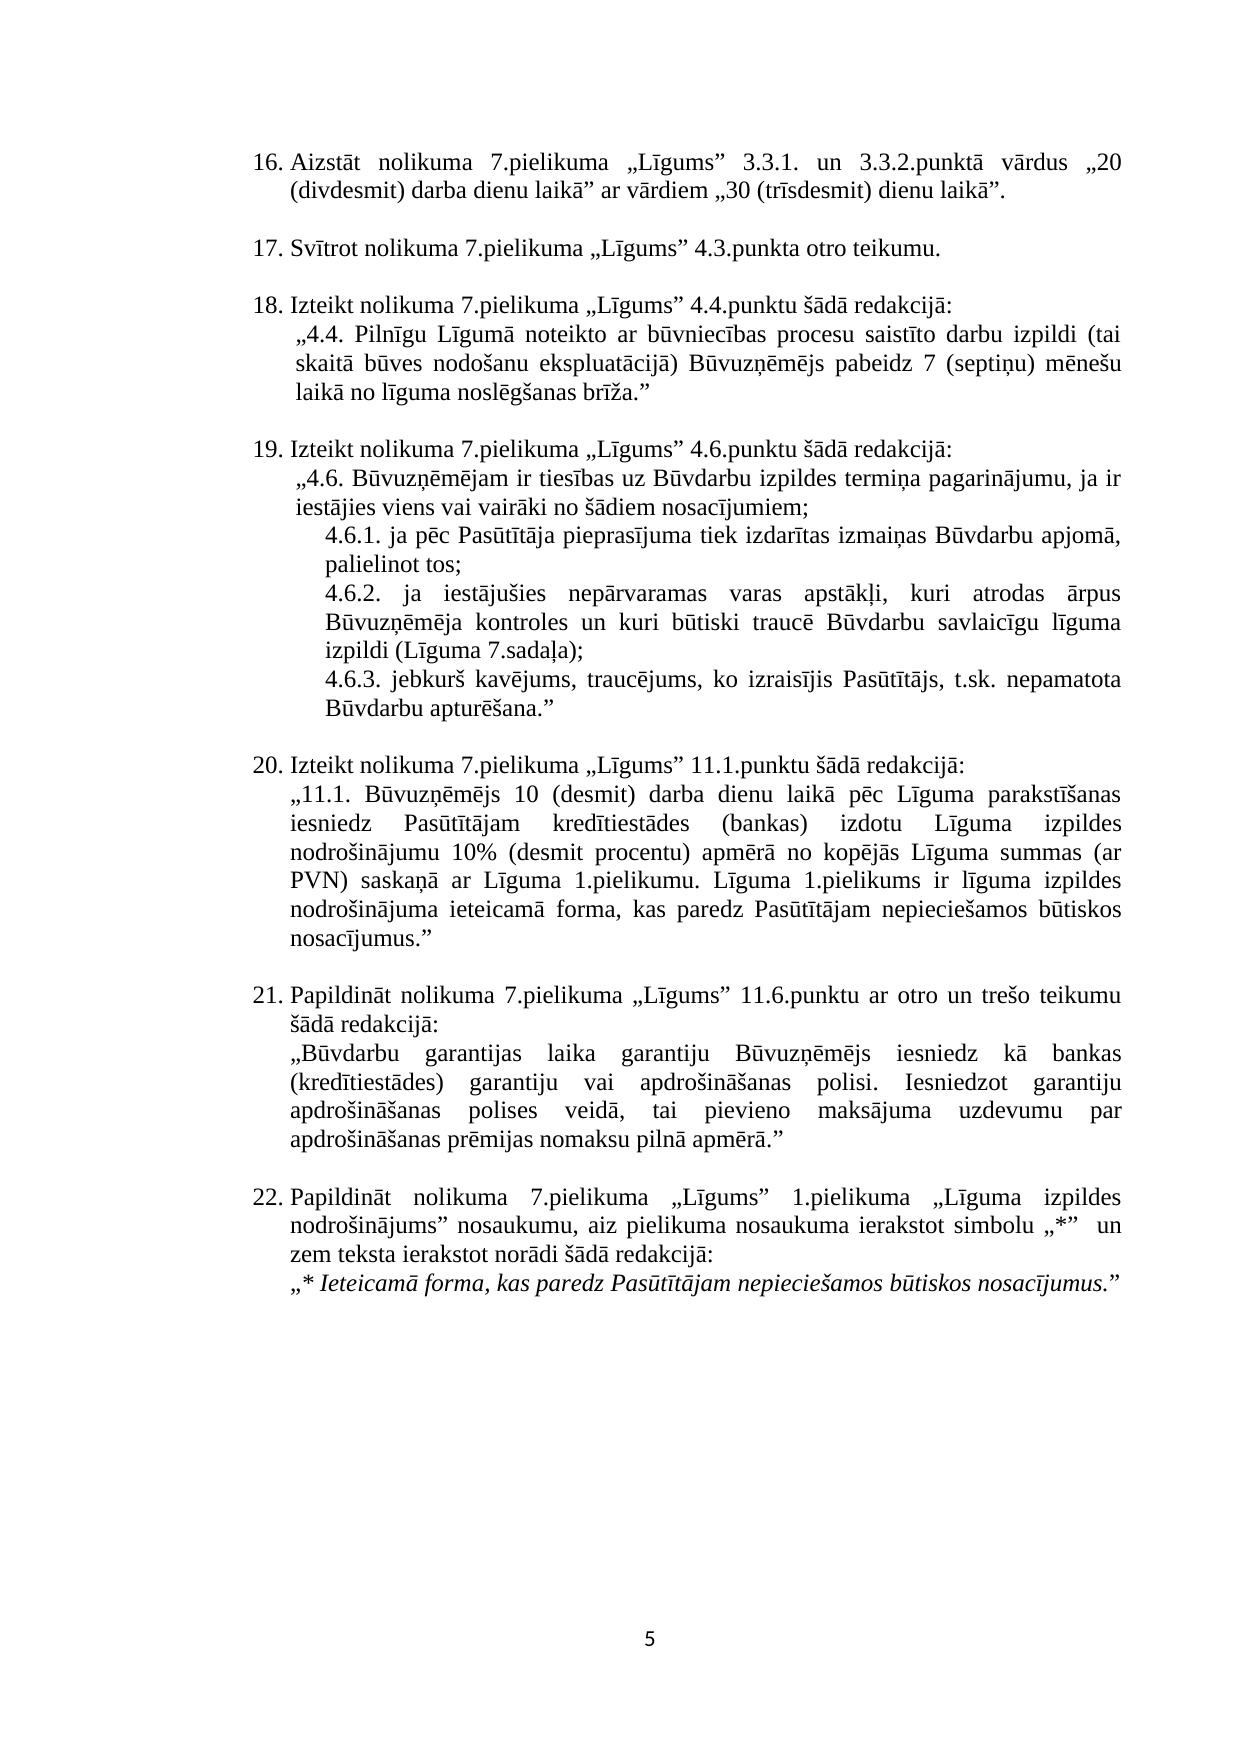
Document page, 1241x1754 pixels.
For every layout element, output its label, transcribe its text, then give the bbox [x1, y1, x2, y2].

list 4.6.1. ja pēc Pasūtītāja pieprasījuma tiek izdarītas izmaiņas Būvdarbu apjomā, palielinot tos; [325, 521, 1122, 578]
list Svītrot nolikuma 7.pielikuma „Līgums” 4.3.punkta otro teikumu. [252, 233, 1122, 262]
list Izteikt nolikuma 7.pielikuma „Līgums” 11.1.punktu šādā redakcijā: [252, 751, 1122, 779]
list 4.6.3. jebkurš kavējums, traucējums, ko izraisījis Pasūtītājs, t.sk. nepamatota Būvdarbu apturēšana.” [325, 664, 1122, 722]
list „4.6. Būvuzņēmējam ir tiesības uz Būvdarbu izpildes termiņa pagarinājumu, ja ir iestājies viens vai vairāki no šādiem nosacījumiem; [295, 463, 1122, 521]
list 4.6.2. ja iestājušies nepārvaramas varas apstākļi, kuri atrodas ārpus Būvuzņēmēja kontroles un kuri būtiski traucē Būvdarbu savlaicīgu līguma izpildi (Līguma 7.sadaļa); [325, 578, 1122, 664]
list Izteikt nolikuma 7.pielikuma „Līgums” 4.4.punktu šādā redakcijā: [252, 291, 1122, 319]
list Papildināt nolikuma 7.pielikuma „Līgums” 1.pielikuma „Līguma izpildes nodrošinājums” nosaukumu, aiz pielikuma nosaukuma ierakstot simbolu „*” un zem teksta ierakstot norādi šādā redakcijā: [252, 1182, 1122, 1268]
list Papildināt nolikuma 7.pielikuma „Līgums” 11.6.punktu ar otro un trešo teikumu šādā redakcijā: [252, 981, 1122, 1038]
list Izteikt nolikuma 7.pielikuma „Līgums” 4.6.punktu šādā redakcijā: [252, 434, 1122, 463]
list Aizstāt nolikuma 7.pielikuma „Līgums” 3.3.1. un 3.3.2.punktā vārdus „20 (divdesmit) darba dienu laikā” ar vārdiem „30 (trīsdesmit) dienu laikā”. [252, 147, 1122, 204]
list „4.4. Pilnīgu Līgumā noteikto ar būvniecības procesu saistīto darbu izpildi (tai skaitā būves nodošanu ekspluatācijā) Būvuzņēmējs pabeidz 7 (septiņu) mēnešu laikā no līguma noslēgšanas brīža.” [295, 319, 1122, 406]
list „Būvdarbu garantijas laika garantiju Būvuzņēmējs iesniedz kā bankas (kredītiestādes) garantiju vai apdrošināšanas polisi. Iesniedzot garantiju apdrošināšanas polises veidā, tai pievieno maksājuma uzdevumu par apdrošināšanas prēmijas nomaksu pilnā apmērā.” [290, 1038, 1122, 1153]
list „11.1. Būvuzņēmējs 10 (desmit) darba dienu laikā pēc Līguma parakstīšanas iesniedz Pasūtītājam kredītiestādes (bankas) izdotu Līguma izpildes nodrošinājumu 10% (desmit procentu) apmērā no kopējās Līguma summas (ar PVN) saskaņā ar Līguma 1.pielikumu. Līguma 1.pielikums ir līguma izpildes nodrošinājuma ieteicamā forma, kas paredz Pasūtītājam nepieciešamos būtiskos nosacījumus.” [290, 779, 1122, 952]
list „* Ieteicamā forma, kas paredz Pasūtītājam nepieciešamos būtiskos nosacījumus.” [290, 1268, 1122, 1297]
